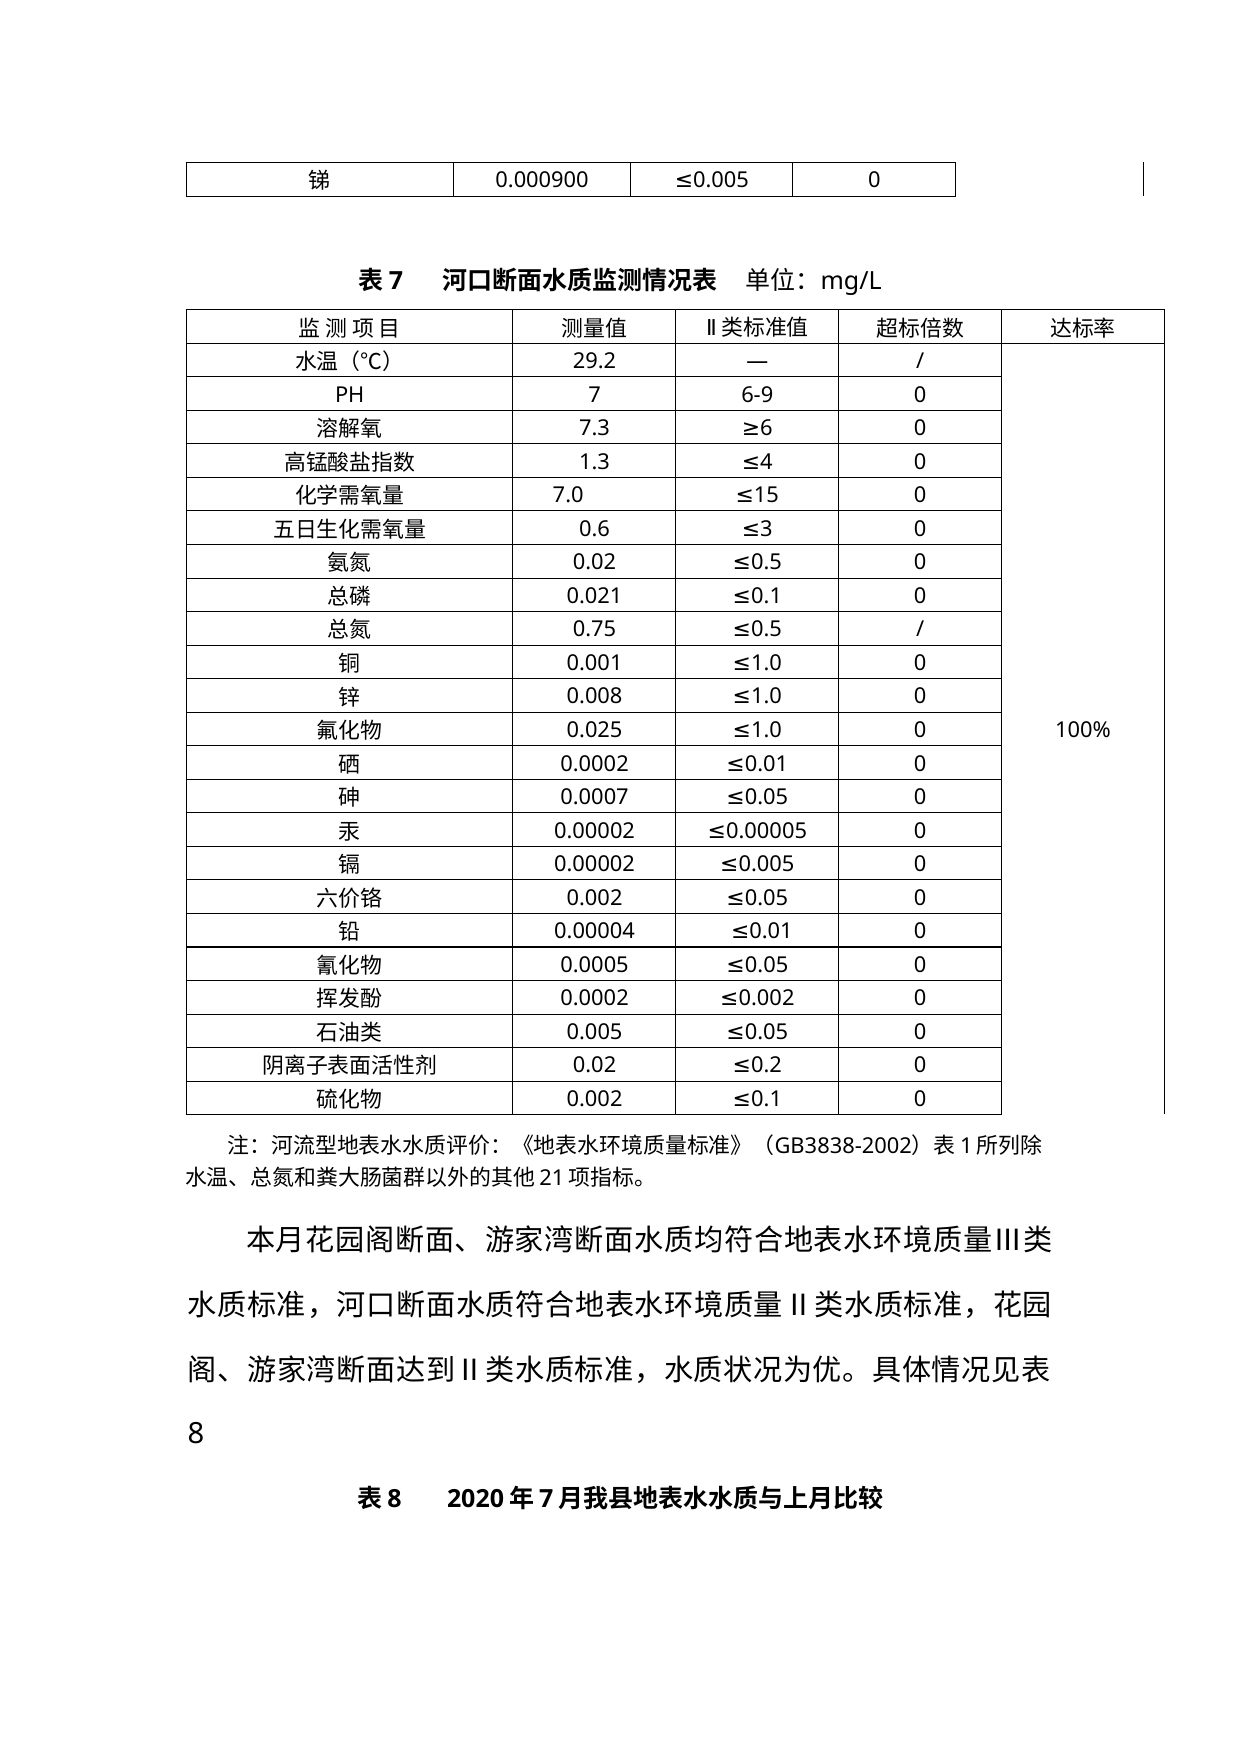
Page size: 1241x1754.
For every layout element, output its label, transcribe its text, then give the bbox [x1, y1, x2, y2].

table_cell 0.002 [513, 880, 675, 913]
table_cell 0.001 [513, 646, 675, 678]
table_cell 镉 [187, 847, 512, 879]
table_cell 溶解氧 [187, 411, 512, 443]
text 表7 河口断面水质监测情况表 单位：mg/L [187, 259, 1053, 297]
table_cell ≤0.05 [676, 948, 838, 980]
table_cell 0.02 [513, 545, 675, 577]
table_cell ≤0.1 [676, 579, 838, 611]
text 本月花园阁断面、游家湾断面水质均符合地表水环境质量Ⅲ类水质标准，河口断面水质符合地表水环境质量Ⅱ类水质标准，花园阁、游家湾断面达到Ⅱ类水质标准，水质状况为优。具体情况见表8 [187, 1205, 1053, 1465]
text 表8 2020年7月我县地表水水质与上月比较 [187, 1478, 1053, 1515]
table_cell 0 [839, 847, 1001, 879]
table_cell 氰化物 [187, 948, 512, 980]
table_cell 100% [1002, 344, 1164, 1114]
table_cell 0.0007 [513, 780, 675, 812]
table_cell 挥发酚 [187, 981, 512, 1013]
table_cell 1.3 [513, 444, 675, 477]
table_cell 0 [839, 1082, 1001, 1114]
table_cell 0.00002 [513, 847, 675, 879]
table_cell 7.0 [513, 478, 675, 510]
table_cell 29.2 [513, 344, 675, 376]
table_cell 0 [839, 444, 1001, 477]
table_cell 0.02 [513, 1048, 675, 1081]
table_cell 0.0002 [513, 981, 675, 1013]
table_cell ≤0.01 [676, 914, 838, 946]
table_cell — [676, 344, 838, 376]
table_cell 0.0005 [513, 948, 675, 980]
table_cell 0 [839, 411, 1001, 443]
table_cell 五日生化需氧量 [187, 511, 512, 544]
text 注：河流型地表水水质评价：《地表水环境质量标准》（GB3838-2002）表1所列除水温、总氮和粪大肠菌群以外的其他21项指标。 [185, 1128, 1053, 1193]
table_cell 0.025 [513, 713, 675, 745]
table_cell 砷 [187, 780, 512, 812]
table_cell 0.000900 [454, 163, 630, 196]
table_cell 汞 [187, 813, 512, 846]
table_cell ≤1.0 [676, 646, 838, 678]
table_cell ≤0.002 [676, 981, 838, 1013]
table_cell 0.0002 [513, 746, 675, 779]
table_cell 石油类 [187, 1015, 512, 1047]
table_cell ≤4 [676, 444, 838, 477]
table_cell 总氮 [187, 612, 512, 644]
table_cell 高锰酸盐指数 [187, 444, 512, 477]
table_cell 0 [839, 646, 1001, 678]
table_header Ⅱ类标准值 [676, 310, 838, 343]
table_cell ≤3 [676, 511, 838, 544]
table_cell 总磷 [187, 579, 512, 611]
table_cell 0 [839, 914, 1001, 946]
table_cell ≤0.005 [676, 847, 838, 879]
table_cell 0 [839, 813, 1001, 846]
table_cell 6-9 [676, 377, 838, 410]
table_cell 0 [839, 880, 1001, 913]
table_cell 阴离子表面活性剂 [187, 1048, 512, 1081]
table_cell ≤1.0 [676, 679, 838, 712]
table_cell 7.3 [513, 411, 675, 443]
table_cell 0.002 [513, 1082, 675, 1114]
table_cell 0 [839, 545, 1001, 577]
table_cell PH [187, 377, 512, 410]
table_cell 0 [839, 1015, 1001, 1047]
table_cell 0.005 [513, 1015, 675, 1047]
table_cell 锑 [187, 163, 453, 196]
table_cell 铜 [187, 646, 512, 678]
table_cell 0.021 [513, 579, 675, 611]
table_cell 氨氮 [187, 545, 512, 577]
table_cell 0.00004 [513, 914, 675, 946]
table_cell ≤0.5 [676, 612, 838, 644]
table_cell ≥6 [676, 411, 838, 443]
table_cell 硫化物 [187, 1082, 512, 1114]
table_cell 0 [839, 948, 1001, 980]
table_cell 0 [839, 579, 1001, 611]
table_cell 0 [839, 377, 1001, 410]
table_cell 7 [513, 377, 675, 410]
table_cell 铅 [187, 914, 512, 946]
table_header 测量值 [513, 310, 675, 343]
table_cell ≤0.2 [676, 1048, 838, 1081]
table_cell 0 [793, 163, 955, 196]
table_cell 锌 [187, 679, 512, 712]
table_cell 氟化物 [187, 713, 512, 745]
table_cell ≤1.0 [676, 713, 838, 745]
table_cell 0 [839, 780, 1001, 812]
table_cell 0.00002 [513, 813, 675, 846]
table_header 达标率 [1002, 310, 1164, 343]
table_cell ≤0.00005 [676, 813, 838, 846]
table_cell 0 [839, 1048, 1001, 1081]
table_cell ≤0.5 [676, 545, 838, 577]
table_header 监 测 项 目 [187, 310, 512, 343]
table_cell 0 [839, 981, 1001, 1013]
table_cell 0.75 [513, 612, 675, 644]
table_cell 0.6 [513, 511, 675, 544]
table_cell 六价铬 [187, 880, 512, 913]
table_cell 水温（℃） [187, 344, 512, 376]
table_cell 0.008 [513, 679, 675, 712]
table_header 超标倍数 [839, 310, 1001, 343]
table_cell ≤0.01 [676, 746, 838, 779]
table_cell 0 [839, 478, 1001, 510]
table_cell ≤0.1 [676, 1082, 838, 1114]
table_cell 0 [839, 679, 1001, 712]
table_cell 0 [839, 746, 1001, 779]
table_cell / [839, 344, 1001, 376]
table_cell ≤15 [676, 478, 838, 510]
table_cell ≤0.005 [631, 163, 792, 196]
table_cell ≤0.05 [676, 780, 838, 812]
table_cell 0 [839, 511, 1001, 544]
table_cell 0 [839, 713, 1001, 745]
table_cell 硒 [187, 746, 512, 779]
table_cell ≤0.05 [676, 1015, 838, 1047]
table_cell 化学需氧量 [187, 478, 512, 510]
table_cell / [839, 612, 1001, 644]
table_cell ≤0.05 [676, 880, 838, 913]
